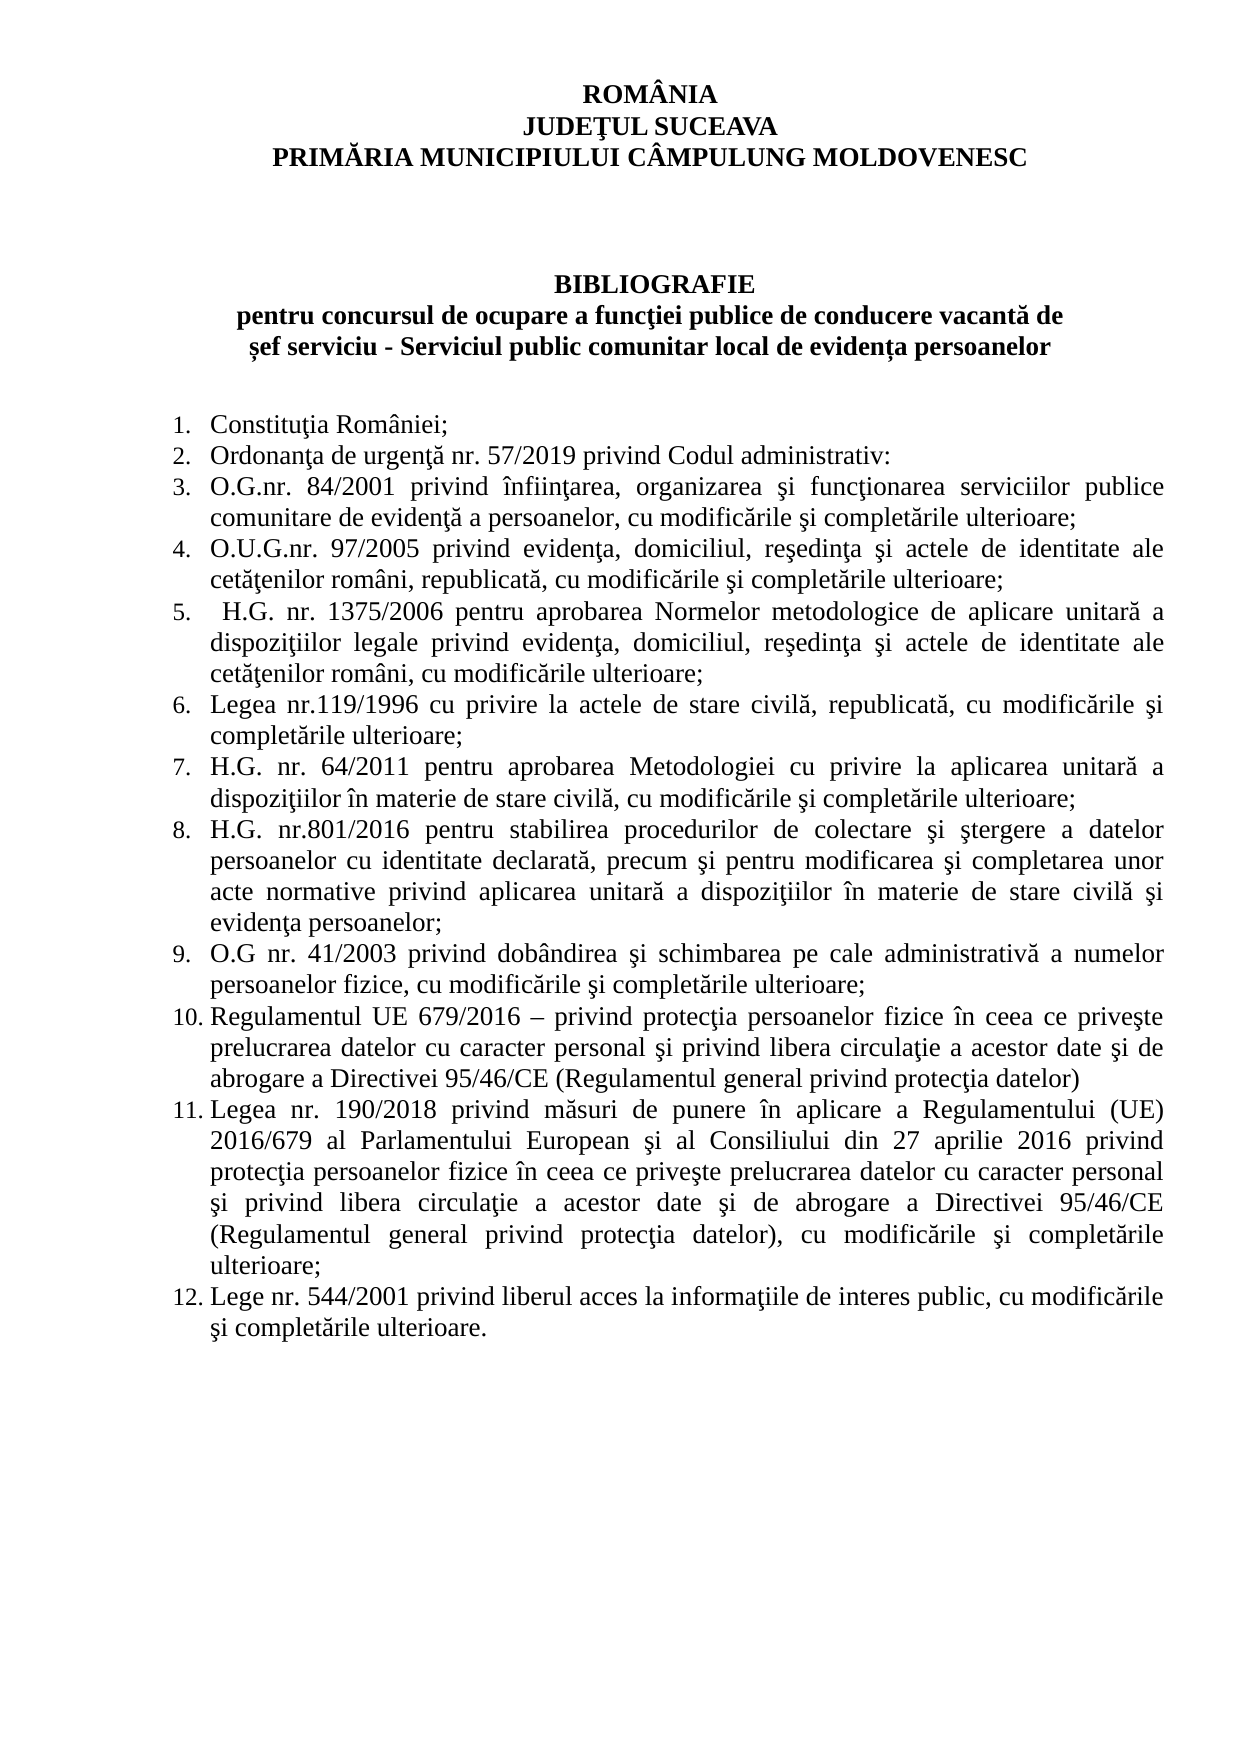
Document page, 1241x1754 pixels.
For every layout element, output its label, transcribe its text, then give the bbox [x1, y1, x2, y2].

text șef serviciu - Serviciul public comunitar local de evidența persoanelor [135, 330, 1165, 361]
list Constituţia României; [172, 408, 1165, 439]
text JUDEŢUL SUCEAVA [135, 110, 1165, 141]
list O.G.nr. 84/2001 privind înfiinţarea, organizarea şi funcţionarea serviciilor publice comunitare de evidenţă a persoanelor, cu modificările şi completările ulterioare; [172, 470, 1165, 532]
text PRIMĂRIA MUNICIPIULUI CÂMPULUNG MOLDOVENESC [135, 141, 1165, 172]
text ROMÂNIA [135, 78, 1165, 110]
list O.G nr. 41/2003 privind dobândirea şi schimbarea pe cale administrativă a numelor persoanelor fizice, cu modificările şi completările ulterioare; [172, 937, 1165, 1000]
list H.G. nr. 64/2011 pentru aprobarea Metodologiei cu privire la aplicarea unitară a dispoziţiilor în materie de stare civilă, cu modificările şi completările ulterioare; [172, 751, 1165, 813]
list Legea nr. 190/2018 privind măsuri de punere în aplicare a Regulamentului (UE) 2016/679 al Parlamentului European şi al Consiliului din 27 aprilie 2016 privind protecţia persoanelor fizice în ceea ce priveşte prelucrarea datelor cu caracter personal şi privind libera circulaţie a acestor date şi de abrogare a Directivei 95/46/CE (Regulamentul general privind protecţia datelor), cu modificările şi completările ulterioare; [172, 1093, 1165, 1280]
list O.U.G.nr. 97/2005 privind evidenţa, domiciliul, reşedinţa şi actele de identitate ale cetăţenilor români, republicată, cu modificările şi completările ulterioare; [172, 532, 1165, 595]
list Ordonanţa de urgenţă nr. 57/2019 privind Codul administrativ: [172, 439, 1165, 470]
list Lege nr. 544/2001 privind liberul acces la informaţiile de interes public, cu modificările şi completările ulterioare. [172, 1280, 1165, 1342]
list Legea nr.119/1996 cu privire la actele de stare civilă, republicată, cu modificările şi completările ulterioare; [172, 688, 1165, 751]
list H.G. nr. 1375/2006 pentru aprobarea Normelor metodologice de aplicare unitară a dispoziţiilor legale privind evidenţa, domiciliul, reşedinţa şi actele de identitate ale cetăţenilor români, cu modificările ulterioare; [172, 595, 1165, 688]
text BIBLIOGRAFIE [135, 268, 1165, 299]
list H.G. nr.801/2016 pentru stabilirea procedurilor de colectare şi ştergere a datelor persoanelor cu identitate declarată, precum şi pentru modificarea şi completarea unor acte normative privind aplicarea unitară a dispoziţiilor în materie de stare civilă şi evidenţa persoanelor; [172, 813, 1165, 937]
list Regulamentul UE 679/2016 – privind protecţia persoanelor fizice în ceea ce priveşte prelucrarea datelor cu caracter personal şi privind libera circulaţie a acestor date şi de abrogare a Directivei 95/46/CE (Regulamentul general privind protecţia datelor) [172, 1000, 1165, 1093]
text pentru concursul de ocupare a funcţiei publice de conducere vacantă de [135, 299, 1165, 330]
